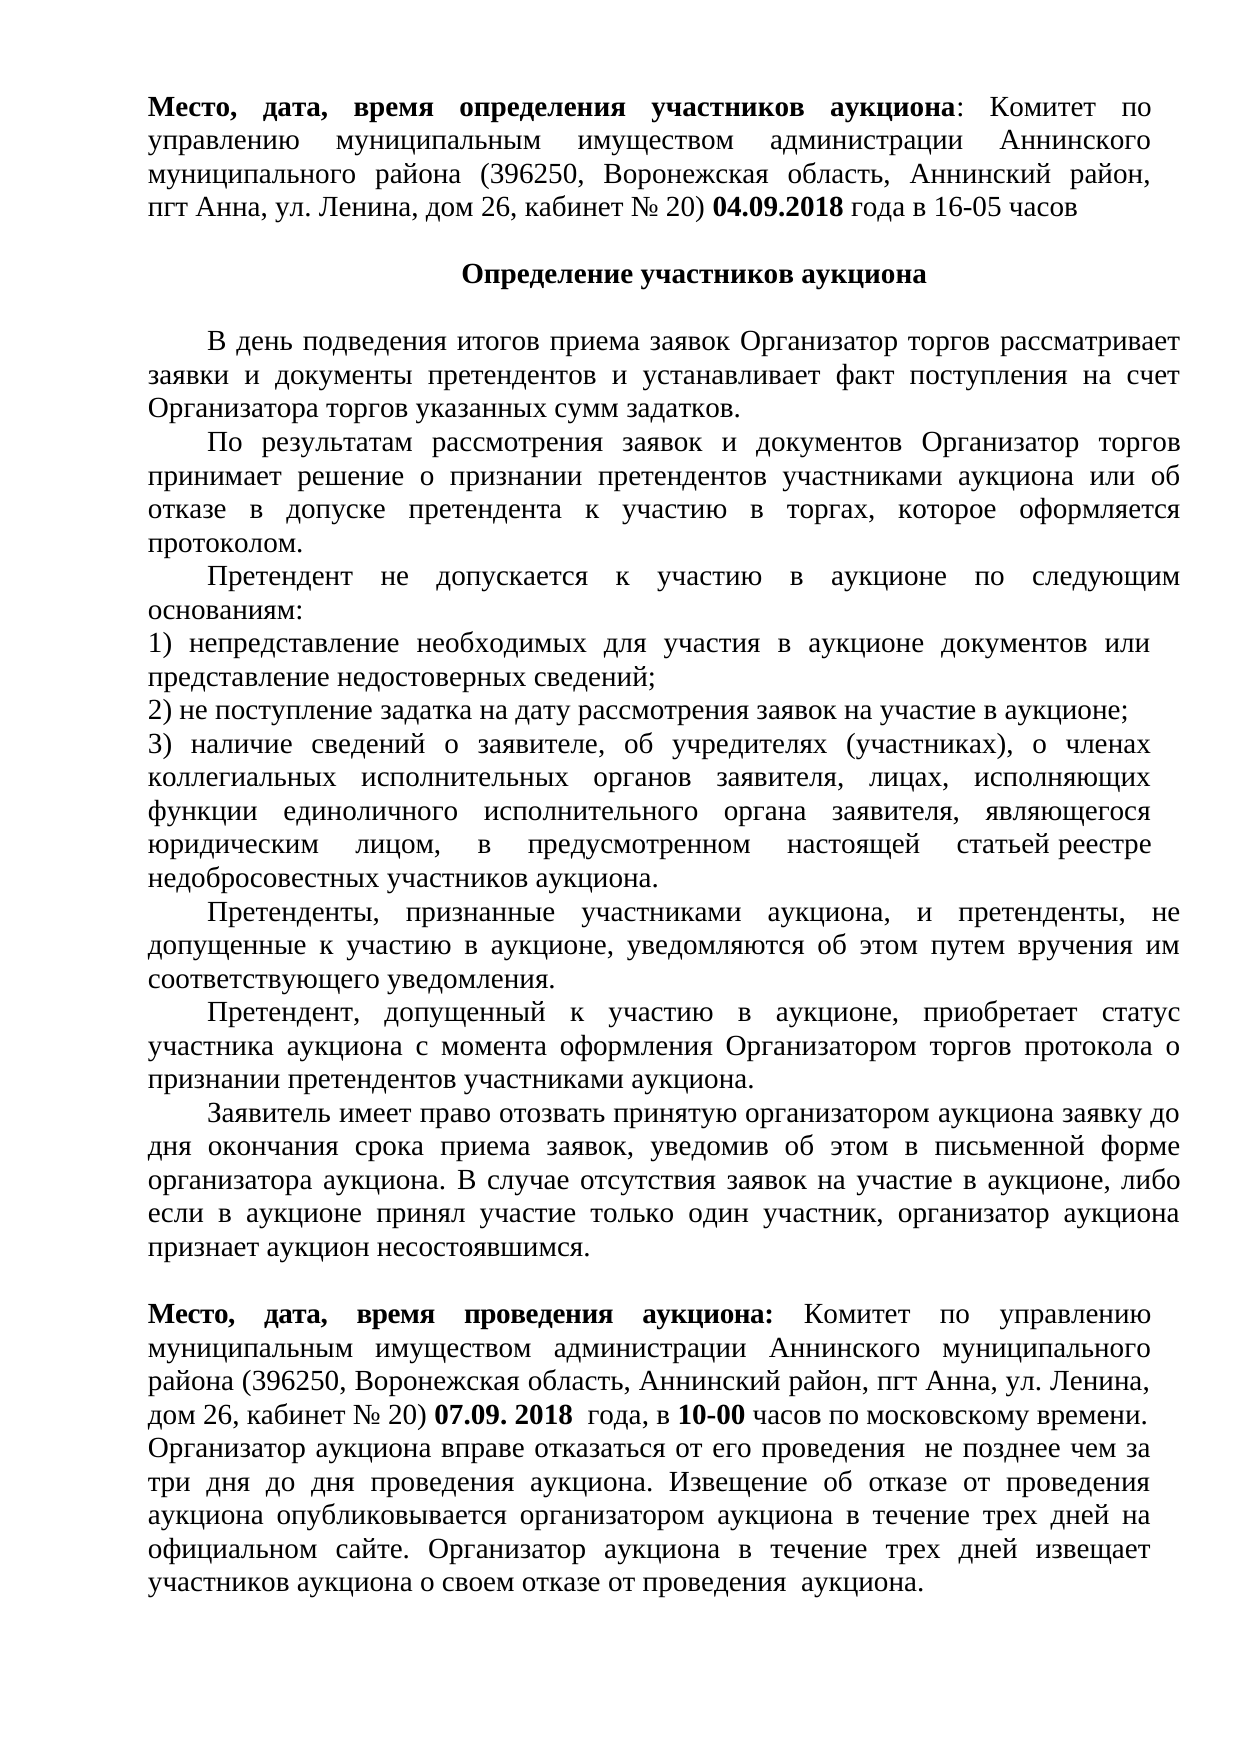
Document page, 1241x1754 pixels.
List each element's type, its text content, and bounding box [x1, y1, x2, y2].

text Претендент, допущенный к участию в аукционе, приобретает статус участника аукциона с момента оформления Организатором торгов протокола о признании претендентов участниками аукциона. [148, 994, 1181, 1095]
text 1) непредставление необходимых для участия в аукционе документов или представление недостоверных сведений; [148, 625, 1152, 692]
text Заявитель имеет право отозвать принятую организатором аукциона заявку до дня окончания срока приема заявок, уведомив об этом в письменной форме организатора аукциона. В случае отсутствия заявок на участие в аукционе, либо если в аукционе принял участие только один участник, организатор аукциона признает аукцион несостоявшимся. [148, 1095, 1181, 1263]
text 2) не поступление задатка на дату рассмотрения заявок на участие в аукционе; [148, 692, 1152, 726]
text Определение участников аукциона [148, 256, 1181, 290]
text По результатам рассмотрения заявок и документов Организатор торгов принимает решение о признании претендентов участниками аукциона или об отказе в допуске претендента к участию в торгах, которое оформляется протоколом. [148, 424, 1181, 558]
text 3) наличие сведений о заявителе, об учредителях (участниках), о членах коллегиальных исполнительных органов заявителя, лицах, исполняющих функции единоличного исполнительного органа заявителя, являющегося юридическим лицом, в предусмотренном настоящей статьей реестре недобросовестных участников аукциона. [148, 726, 1152, 894]
text Место, дата, время проведения аукциона: Комитет по управлению муниципальным имуществом администрации Аннинского муниципального района (396250, Воронежская область, Аннинский район, пгт Анна, ул. Ленина, дом 26, кабинет № 20) 07.09. 2018 года, в 10-00 часов по московскому времени. [148, 1296, 1152, 1430]
text Претендент не допускается к участию в аукционе по следующим основаниям: [148, 558, 1181, 625]
text В день подведения итогов приема заявок Организатор торгов рассматривает заявки и документы претендентов и устанавливает факт поступления на счет Организатора торгов указанных сумм задатков. [148, 323, 1181, 424]
text Претенденты, признанные участниками аукциона, и претенденты, не допущенные к участию в аукционе, уведомляются об этом путем вручения им соответствующего уведомления. [148, 894, 1181, 994]
text Место, дата, время определения участников аукциона: Комитет по управлению муниципальным имуществом администрации Аннинского муниципального района (396250, Воронежская область, Аннинский район, пгт Анна, ул. Ленина, дом 26, кабинет № 20) 04.09.2018 года в 16-05 часов [148, 89, 1152, 223]
text Организатор аукциона вправе отказаться от его проведения не позднее чем за три дня до дня проведения аукциона. Извещение об отказе от проведения аукциона опубликовывается организатором аукциона в течение трех дней на официальном сайте. Организатор аукциона в течение трех дней извещает участников аукциона о своем отказе от проведения аукциона. [148, 1430, 1152, 1598]
